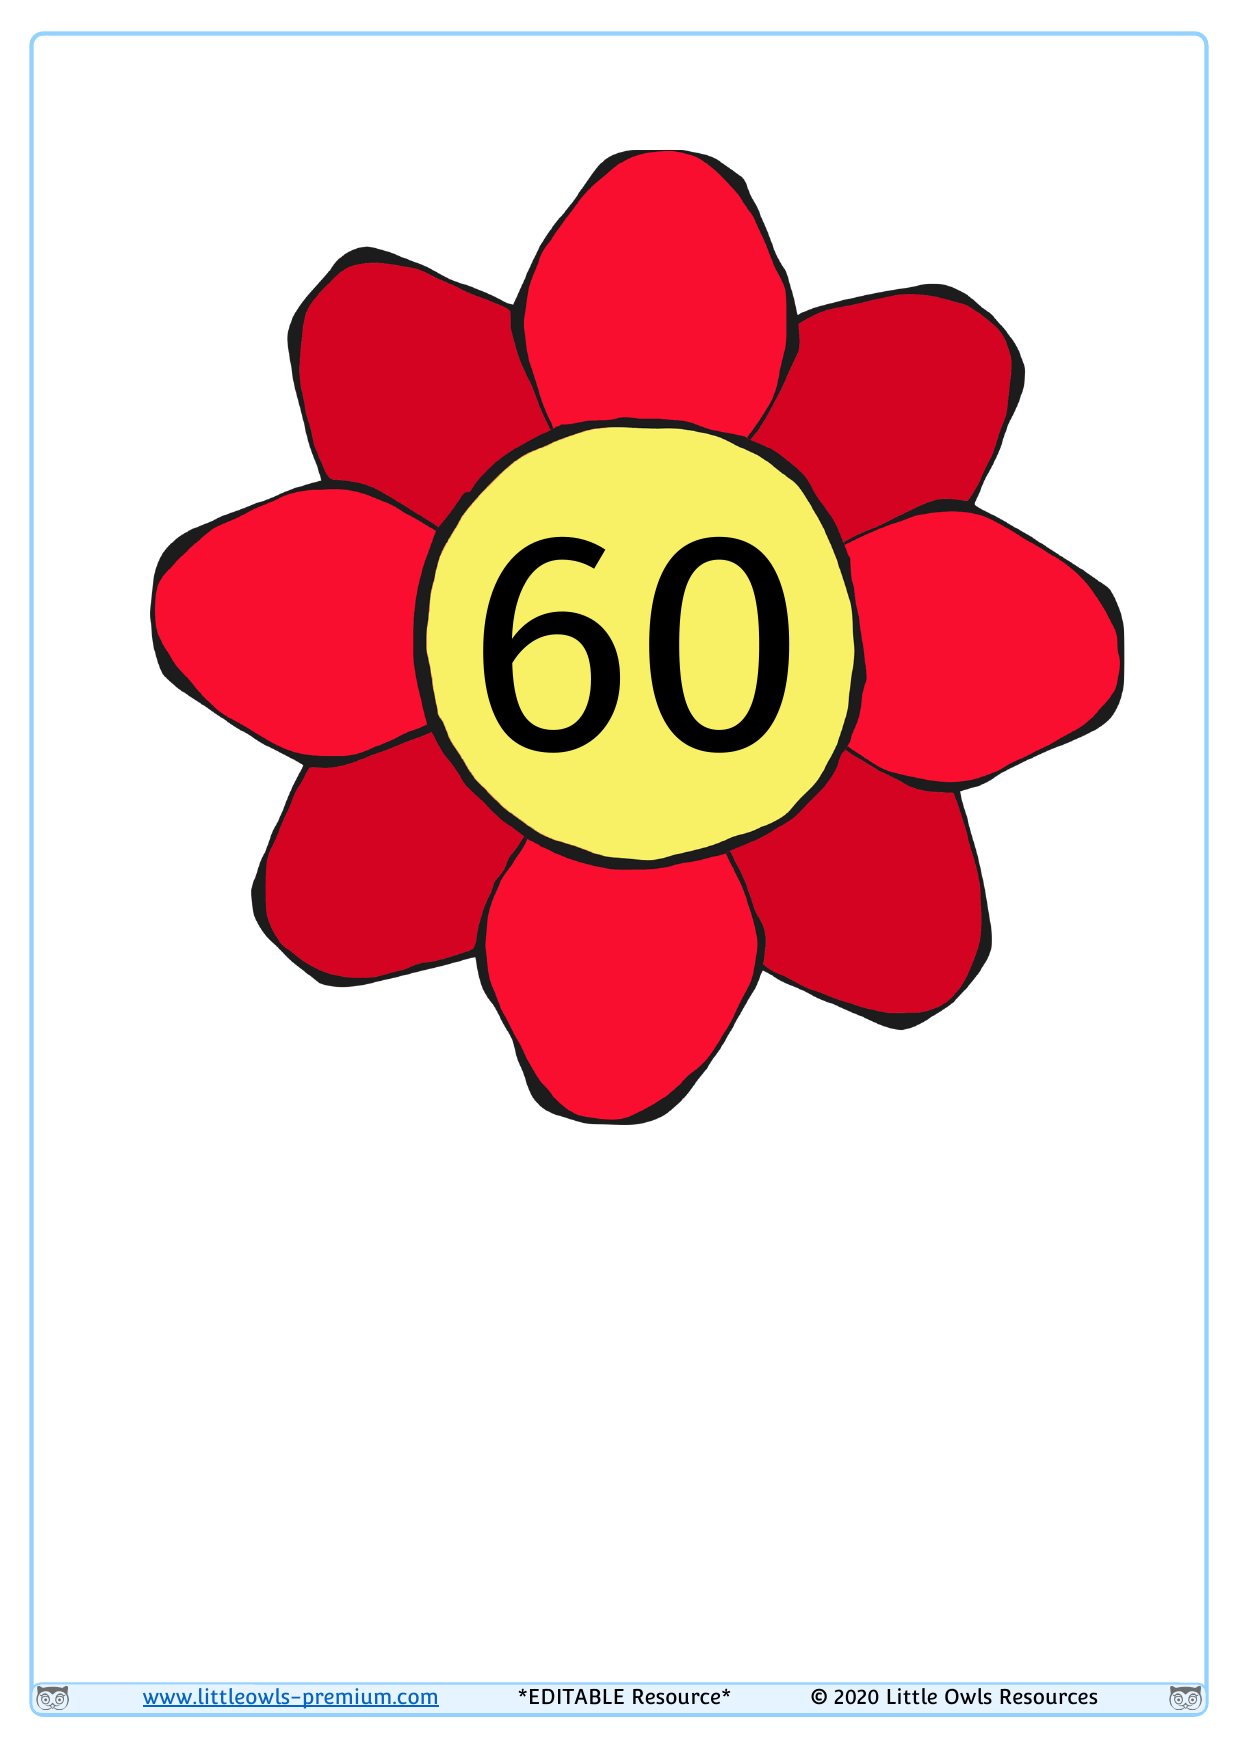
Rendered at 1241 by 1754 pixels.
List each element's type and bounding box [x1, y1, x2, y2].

picture [31, 1681, 76, 1717]
picture [1164, 1681, 1209, 1717]
picture [150, 150, 1125, 1125]
